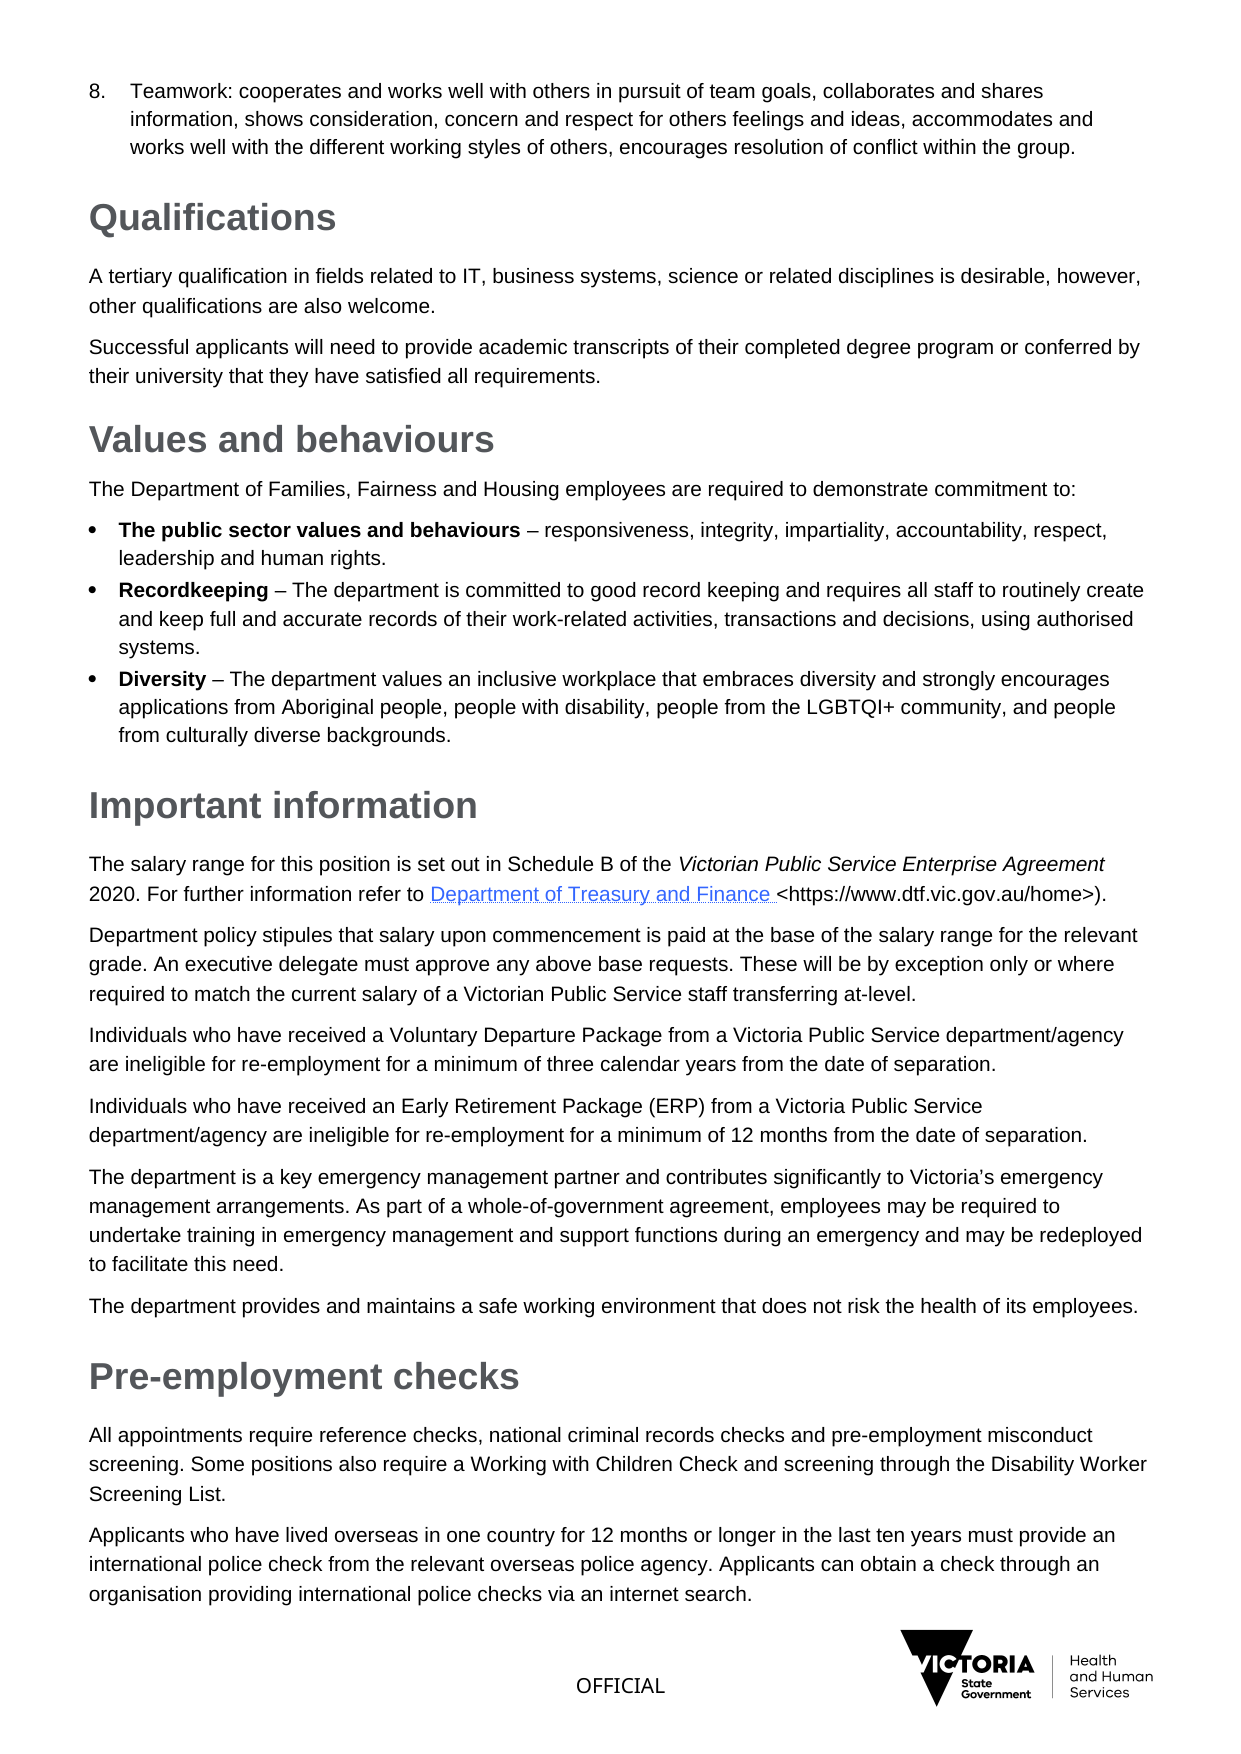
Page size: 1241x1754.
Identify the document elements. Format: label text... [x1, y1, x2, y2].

text The department provides and maintains a safe working environment that does not risk the health of its employees. [89, 1289, 1152, 1318]
text Individuals who have received a Voluntary Departure Package from a Victoria Public Service department/agency are ineligible for re-employment for a minimum of three calendar years from the date of separation. [89, 1018, 1152, 1076]
list Teamwork: cooperates and works well with others in pursuit of team goals, collaborates and shares information, shows consideration, concern and respect for others feelings and ideas, accommodates and works well with the different working styles of others, encourages resolution of conflict within the group. [89, 75, 1152, 159]
text Applicants who have lived overseas in one country for 12 months or longer in the last ten years must provide an international police check from the relevant overseas police agency. Applicants can obtain a check through an organisation providing international police checks via an internet search. [89, 1518, 1152, 1605]
subtitle Values and behaviours [89, 417, 1152, 461]
text The department is a key emergency management partner and contributes significantly to Victoria’s emergency management arrangements. As part of a whole-of-government agreement, employees may be required to undertake training in emergency management and support functions during an emergency and may be redeployed to facilitate this need. [89, 1159, 1152, 1276]
text All appointments require reference checks, national criminal records checks and pre-employment misconduct screening. Some positions also require a Working with Children Check and screening through the Disability Worker Screening List. [89, 1418, 1152, 1505]
text Individuals who have received an Early Retirement Package (ERP) from a Victoria Public Service department/agency are ineligible for re-employment for a minimum of 12 months from the date of separation. [89, 1089, 1152, 1147]
subtitle Pre-employment checks [89, 1351, 1152, 1397]
subtitle Important information [89, 780, 1152, 826]
text The Department of Families, Fairness and Housing employees are required to demonstrate commitment to: [89, 473, 1152, 501]
text Department policy stipules that salary upon commencement is paid at the base of the salary range for the relevant grade. An executive delegate must approve any above base requests. These will be by exception only or where required to match the current salary of a Victorian Public Service staff transferring at-level. [89, 918, 1152, 1005]
text A tertiary qualification in fields related to IT, business systems, science or related disciplines is desirable, however, other qualifications are also welcome. [89, 259, 1152, 317]
text Successful applicants will need to provide academic transcripts of their completed degree program or conferred by their university that they have satisfied all requirements. [89, 330, 1152, 388]
list Recordkeeping – The department is committed to good record keeping and requires all staff to routinely create and keep full and accurate records of their work-related activities, transactions and decisions, using authorised systems. [89, 574, 1152, 658]
picture [0, 1624, 1241, 1754]
list Diversity – The department values an inclusive workplace that embraces diversity and strongly encourages applications from Aboriginal people, people with disability, people from the LGBTQI+ community, and people from culturally diverse backgrounds. [89, 663, 1152, 747]
subtitle Qualifications [89, 192, 1152, 238]
list The public sector values and behaviours – responsiveness, integrity, impartiality, accountability, respect, leadership and human rights. [89, 514, 1152, 570]
text The salary range for this position is set out in Schedule B of the Victorian Public Service Enterprise Agreement 2020. For further information refer to Department of Treasury and Finance <https://www.dtf.vic.gov.au/home>). [89, 847, 1152, 905]
